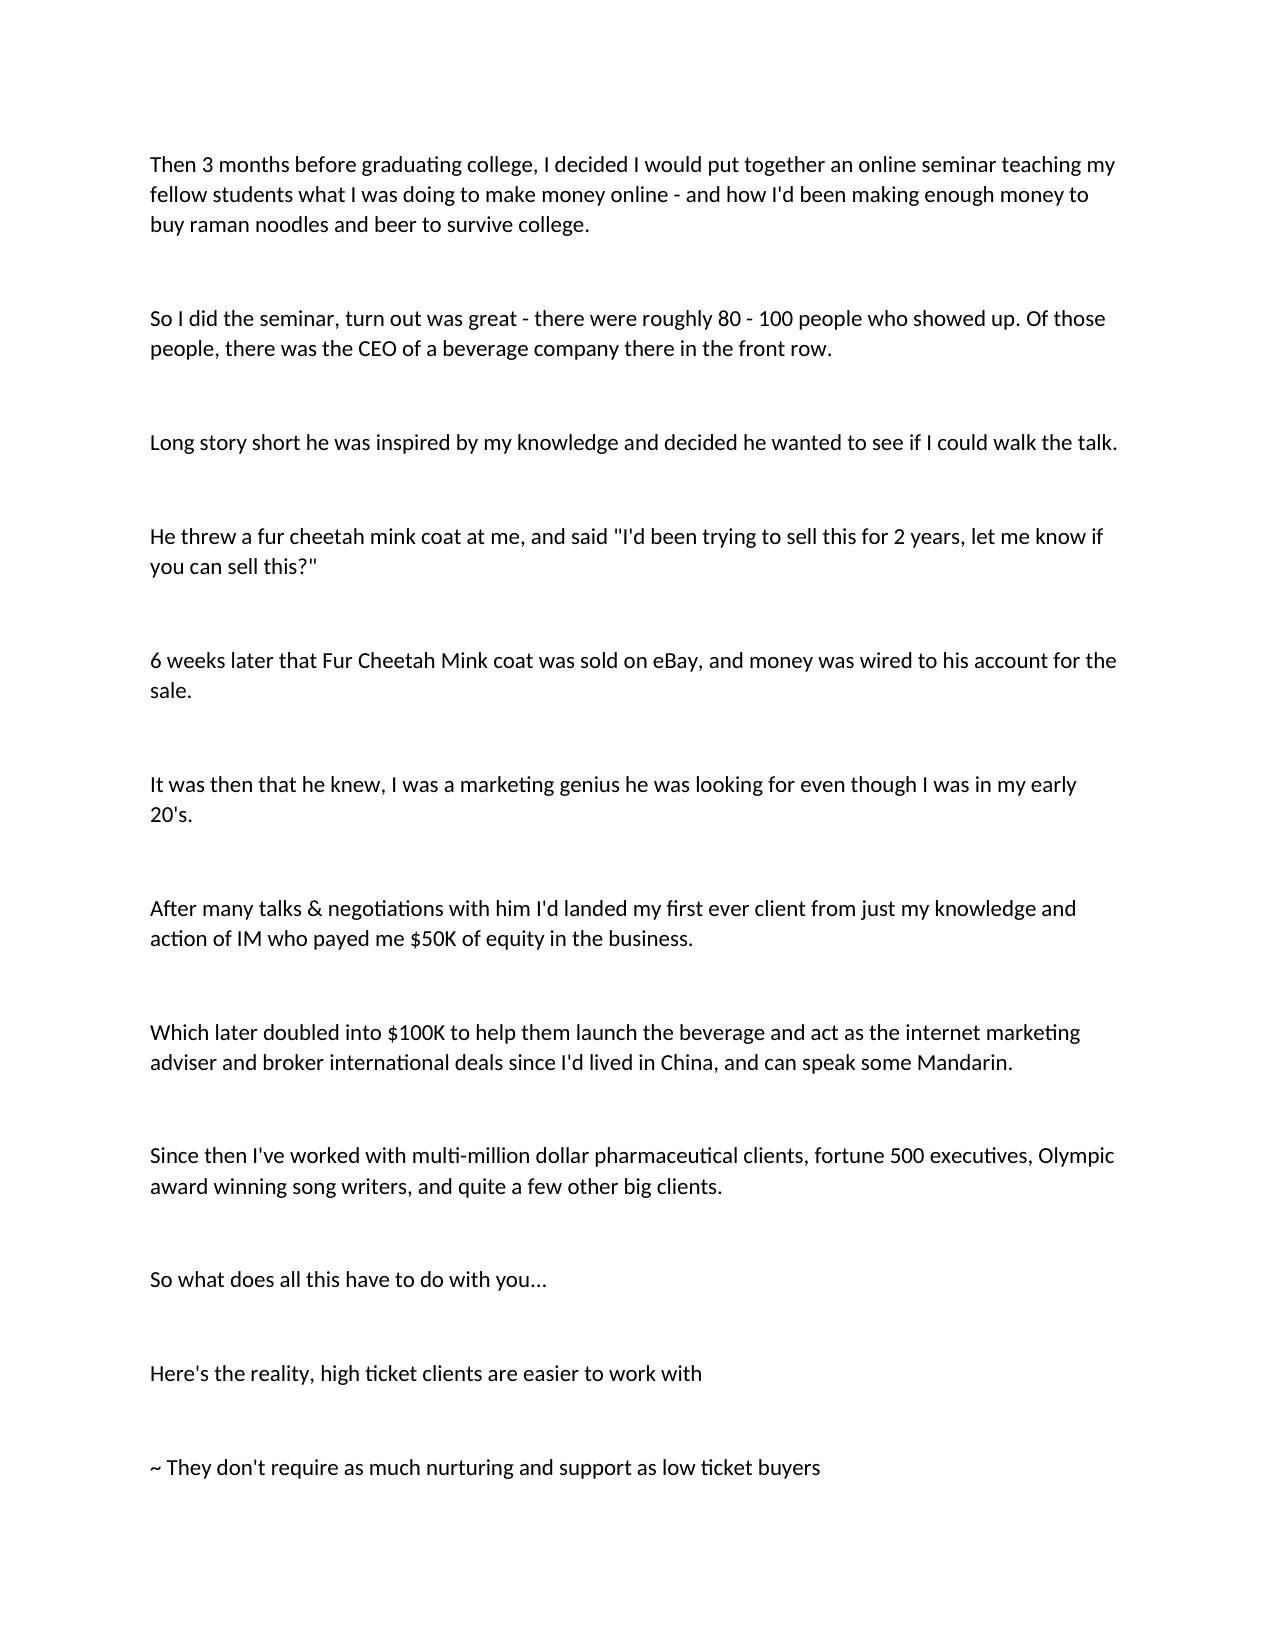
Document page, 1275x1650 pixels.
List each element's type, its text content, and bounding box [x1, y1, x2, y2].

text Which later doubled into $100K to help them launch the beverage and act as the internet marketing adviser and broker international deals since I'd lived in China, and can speak some Mandarin. [150, 1018, 1125, 1076]
text So what does all this have to do with you... [150, 1266, 1125, 1294]
text Here's the reality, high ticket clients are easier to work with [150, 1359, 1125, 1387]
text ~ They don't require as much nurturing and support as low ticket buyers [150, 1453, 1125, 1481]
text So I did the seminar, turn out was great - there were roughly 80 - 100 people who showed up. Of those people, there was the CEO of a beverage company there in the front row. [150, 304, 1125, 362]
text 6 weeks later that Fur Cheetah Mink coat was sold on eBay, and money was wired to his account for the sale. [150, 646, 1125, 704]
text He threw a fur cheetah mink coat at me, and said "I'd been trying to sell this for 2 years, let me know if you can sell this?" [150, 522, 1125, 580]
text Long story short he was inspired by my knowledge and decided he wanted to see if I could walk the talk. [150, 428, 1125, 456]
text After many talks & negotiations with him I'd landed my first ever client from just my knowledge and action of IM who payed me $50K of equity in the business. [150, 894, 1125, 952]
text It was then that he knew, I was a marketing genius he was looking for even though I was in my early 20's. [150, 770, 1125, 828]
text Then 3 months before graduating college, I decided I would put together an online seminar teaching my fellow students what I was doing to make money online - and how I'd been making enough money to buy raman noodles and beer to survive college. [150, 150, 1125, 238]
text Since then I've worked with multi-million dollar pharmaceutical clients, fortune 500 executives, Olympic award winning song writers, and quite a few other big clients. [150, 1142, 1125, 1200]
